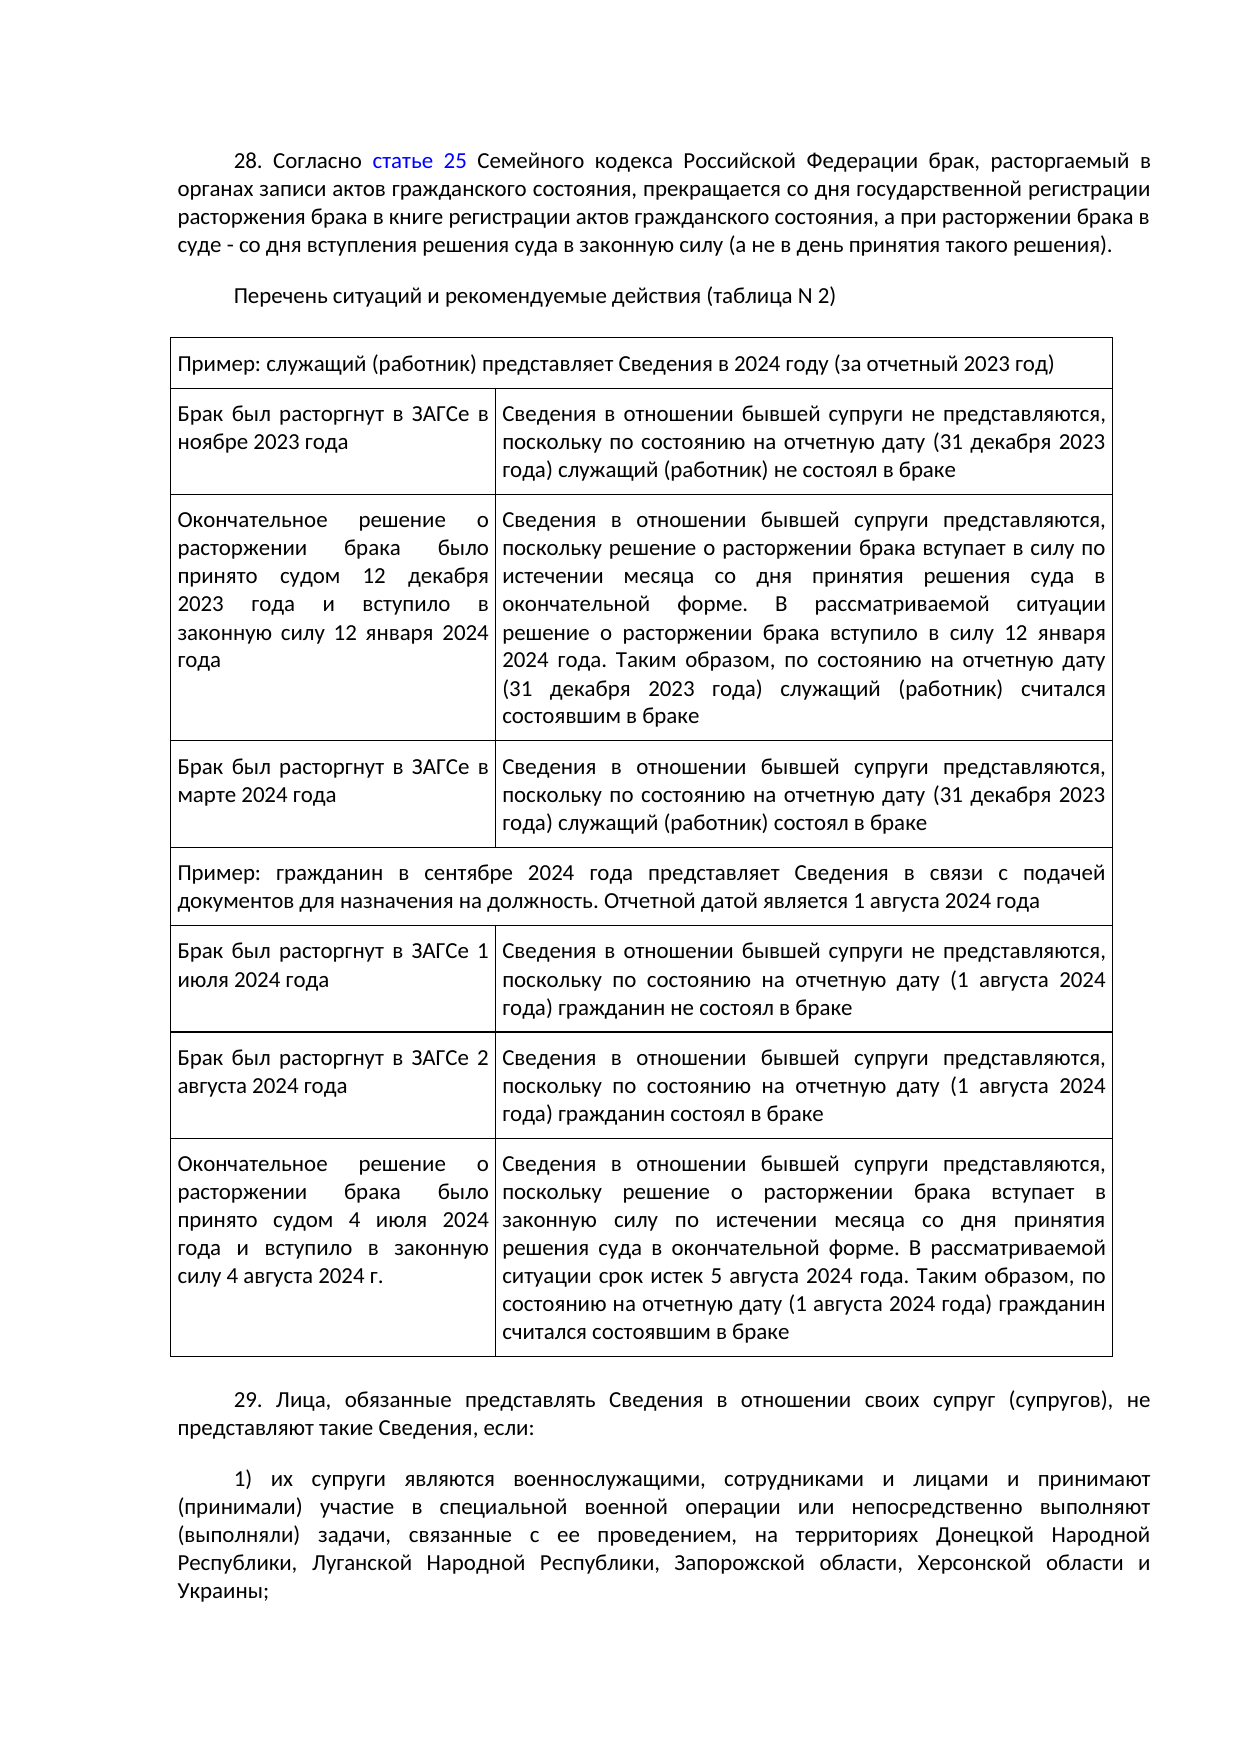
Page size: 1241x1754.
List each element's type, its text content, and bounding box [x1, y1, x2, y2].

table_cell Сведения в отношении бывшей супруги представляются, поскольку решение о расторжении брака вступает в законную силу по истечении месяца со дня принятия решения суда в окончательной форме. В рассматриваемой ситуации срок истек 5 августа 2024 года. Таким образом, по состоянию на отчетную дату (1 августа 2024 года) гражданин считался состоявшим в браке [496, 1139, 1112, 1356]
table_cell Сведения в отношении бывшей супруги представляются, поскольку по состоянию на отчетную дату (1 августа 2024 года) гражданин состоял в браке [496, 1033, 1112, 1138]
table_cell Брак был расторгнут в ЗАГСе в марте 2024 года [171, 741, 495, 847]
table_cell Брак был расторгнут в ЗАГСе 1 июля 2024 года [171, 926, 495, 1031]
text 1) их супруги являются военнослужащими, сотрудниками и лицами и принимают (принимали) участие в специальной военной операции или непосредственно выполняют (выполняли) задачи, связанные с ее проведением, на территориях Донецкой Народной Республики, Луганской Народной Республики, Запорожской области, Херсонской области и Украины; [177, 1464, 1152, 1604]
text 29. Лица, обязанные представлять Сведения в отношении своих супруг (супругов), не представляют такие Сведения, если: [177, 1385, 1152, 1441]
table_cell Брак был расторгнут в ЗАГСе в ноябре 2023 года [171, 389, 495, 494]
table_cell Сведения в отношении бывшей супруги не представляются, поскольку по состоянию на отчетную дату (1 августа 2024 года) гражданин не состоял в браке [496, 926, 1112, 1031]
text Перечень ситуаций и рекомендуемые действия (таблица N 2) [177, 281, 1152, 309]
table_cell Сведения в отношении бывшей супруги представляются, поскольку решение о расторжении брака вступает в силу по истечении месяца со дня принятия решения суда в окончательной форме. В рассматриваемой ситуации решение о расторжении брака вступило в силу 12 января 2024 года. Таким образом, по состоянию на отчетную дату (31 декабря 2023 года) служащий (работник) считался состоявшим в браке [496, 495, 1112, 740]
table_cell Окончательное решение о расторжении брака было принято судом 12 декабря 2023 года и вступило в законную силу 12 января 2024 года [171, 495, 495, 740]
table_cell Сведения в отношении бывшей супруги представляются, поскольку по состоянию на отчетную дату (31 декабря 2023 года) служащий (работник) состоял в браке [496, 741, 1112, 847]
text 28. Согласно статье 25 Семейного кодекса Российской Федерации брак, расторгаемый в органах записи актов гражданского состояния, прекращается со дня государственной регистрации расторжения брака в книге регистрации актов гражданского состояния, а при расторжении брака в суде - со дня вступления решения суда в законную силу (а не в день принятия такого решения). [177, 146, 1152, 258]
table_header Пример: служащий (работник) представляет Сведения в 2024 году (за отчетный 2023 год) [171, 338, 1112, 387]
table_cell Брак был расторгнут в ЗАГСе 2 августа 2024 года [171, 1033, 495, 1138]
table_cell Пример: гражданин в сентябре 2024 года представляет Сведения в связи с подачей документов для назначения на должность. Отчетной датой является 1 августа 2024 года [171, 848, 1112, 925]
table_cell Окончательное решение о расторжении брака было принято судом 4 июля 2024 года и вступило в законную силу 4 августа 2024 г. [171, 1139, 495, 1356]
table_cell Сведения в отношении бывшей супруги не представляются, поскольку по состоянию на отчетную дату (31 декабря 2023 года) служащий (работник) не состоял в браке [496, 389, 1112, 494]
